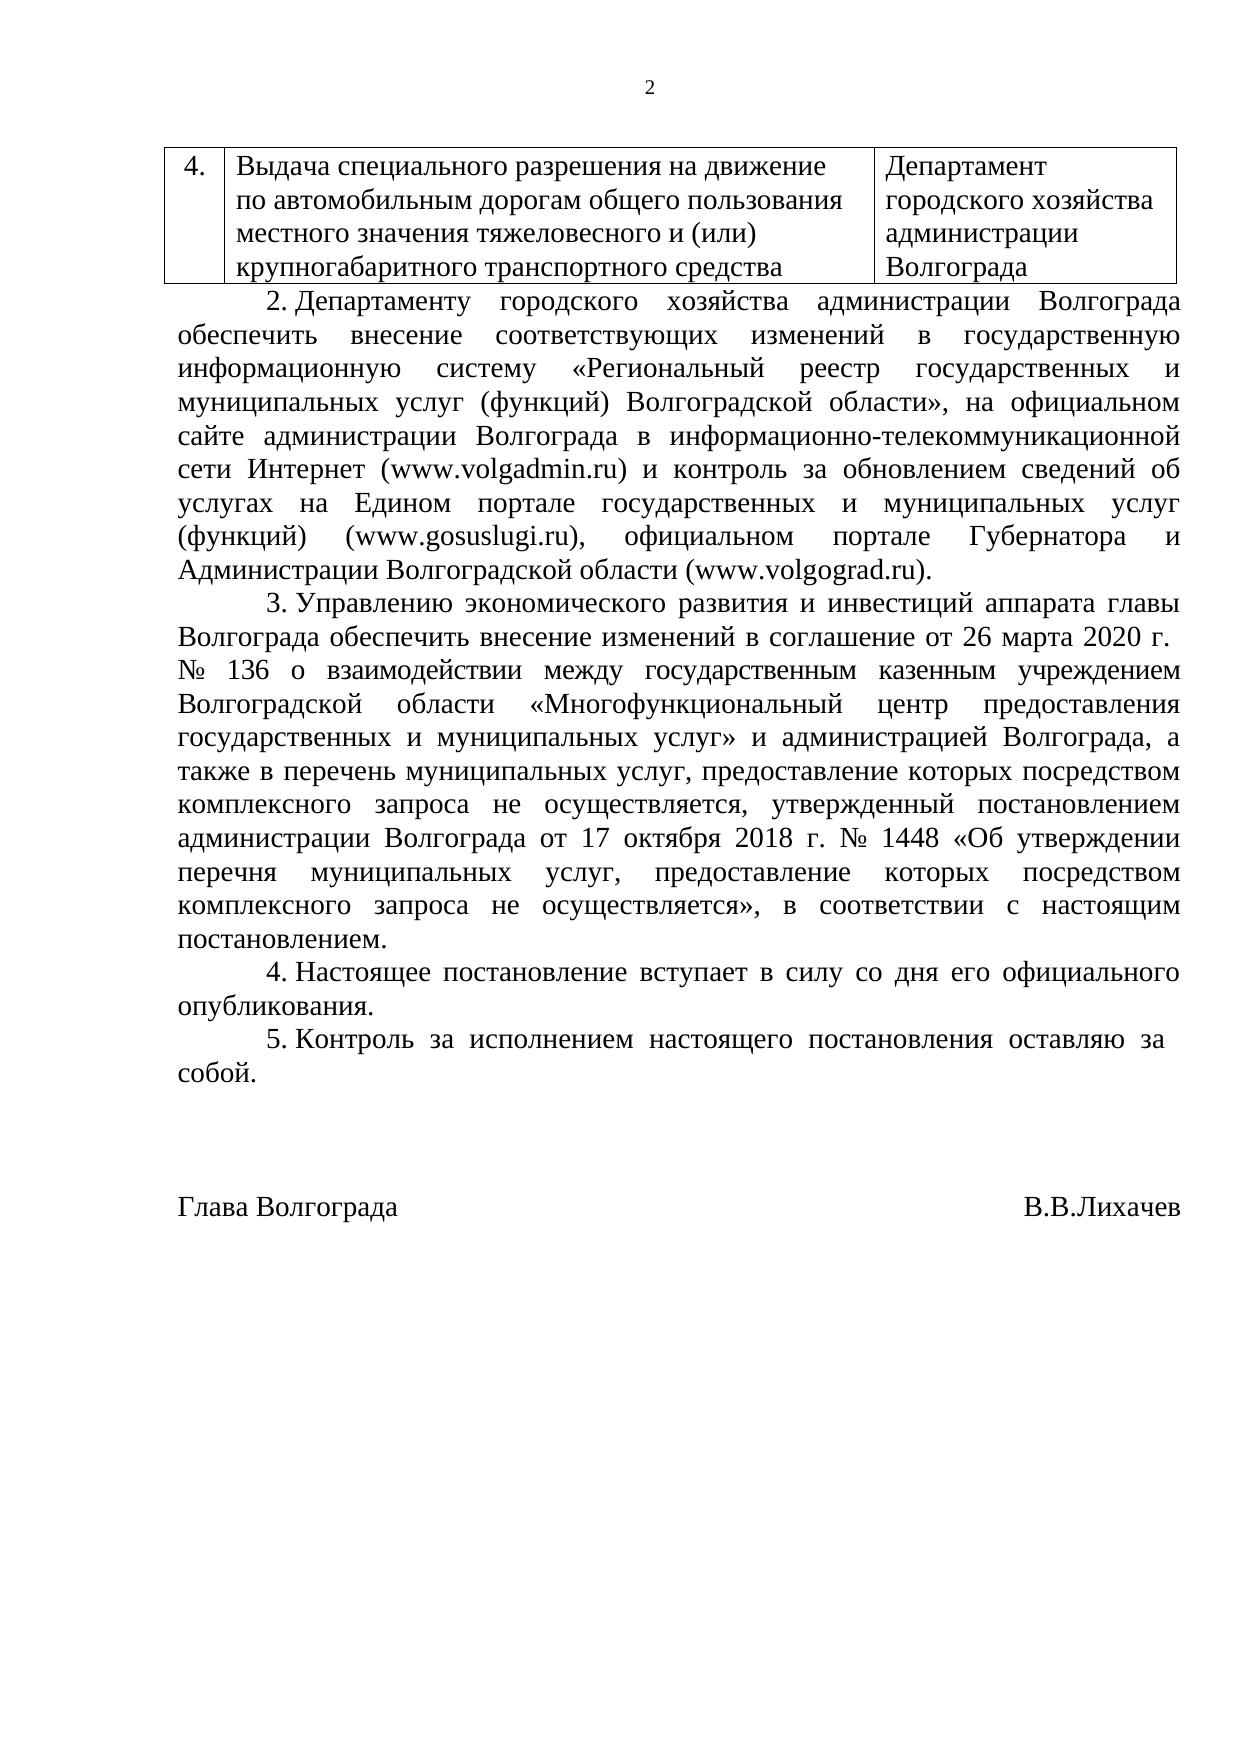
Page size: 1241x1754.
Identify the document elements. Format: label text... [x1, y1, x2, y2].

text 2. Департаменту городского хозяйства администрации Волгограда обеспечить внесение соответствующих изменений в государственную информационную систему «Региональный реестр государственных и муниципальных услуг (функций) Волгоградской области», на официальном сайте администрации Волгограда в информационно-телекоммуникационной сети Интернет (www.volgadmin.ru) и контроль за обновлением сведений об услугах на Едином портале государственных и муниципальных услуг (функций) (www.gosuslugi.ru), официальном портале Губернатора и Администрации Волгоградской области (www.volgograd.ru). [177, 283, 1181, 585]
text 4. Настоящее постановление вступает в силу со дня его официального опубликования. [177, 954, 1181, 1021]
table_header Выдача специального разрешения на движение по автомобильным дорогам общего пользования местного значения тяжеловесного и (или) крупногабаритного транспортного средства [225, 148, 874, 282]
text 5. Контроль за исполнением настоящего постановления оставляю за собой. [177, 1021, 1181, 1088]
table_header 4. [165, 148, 224, 282]
table_header Департамент городского хозяйства администрации Волгограда [875, 148, 1176, 282]
text Глава Волгограда В.В.Лихачев [177, 1189, 1181, 1223]
text 3. Управлению экономического развития и инвестиций аппарата главы Волгограда обеспечить внесение изменений в соглашение от 26 марта 2020 г. № 136 о взаимодействии между государственным казенным учреждением Волгоградской области «Многофункциональный центр предоставления государственных и муниципальных услуг» и администрацией Волгограда, а также в перечень муниципальных услуг, предоставление которых посредством комплексного запроса не осуществляется, утвержденный постановлением администрации Волгограда от 17 октября 2018 г. № 1448 «Об утверждении перечня муниципальных услуг, предоставление которых посредством комплексного запроса не осуществляется», в соответствии с настоящим постановлением. [177, 585, 1181, 954]
